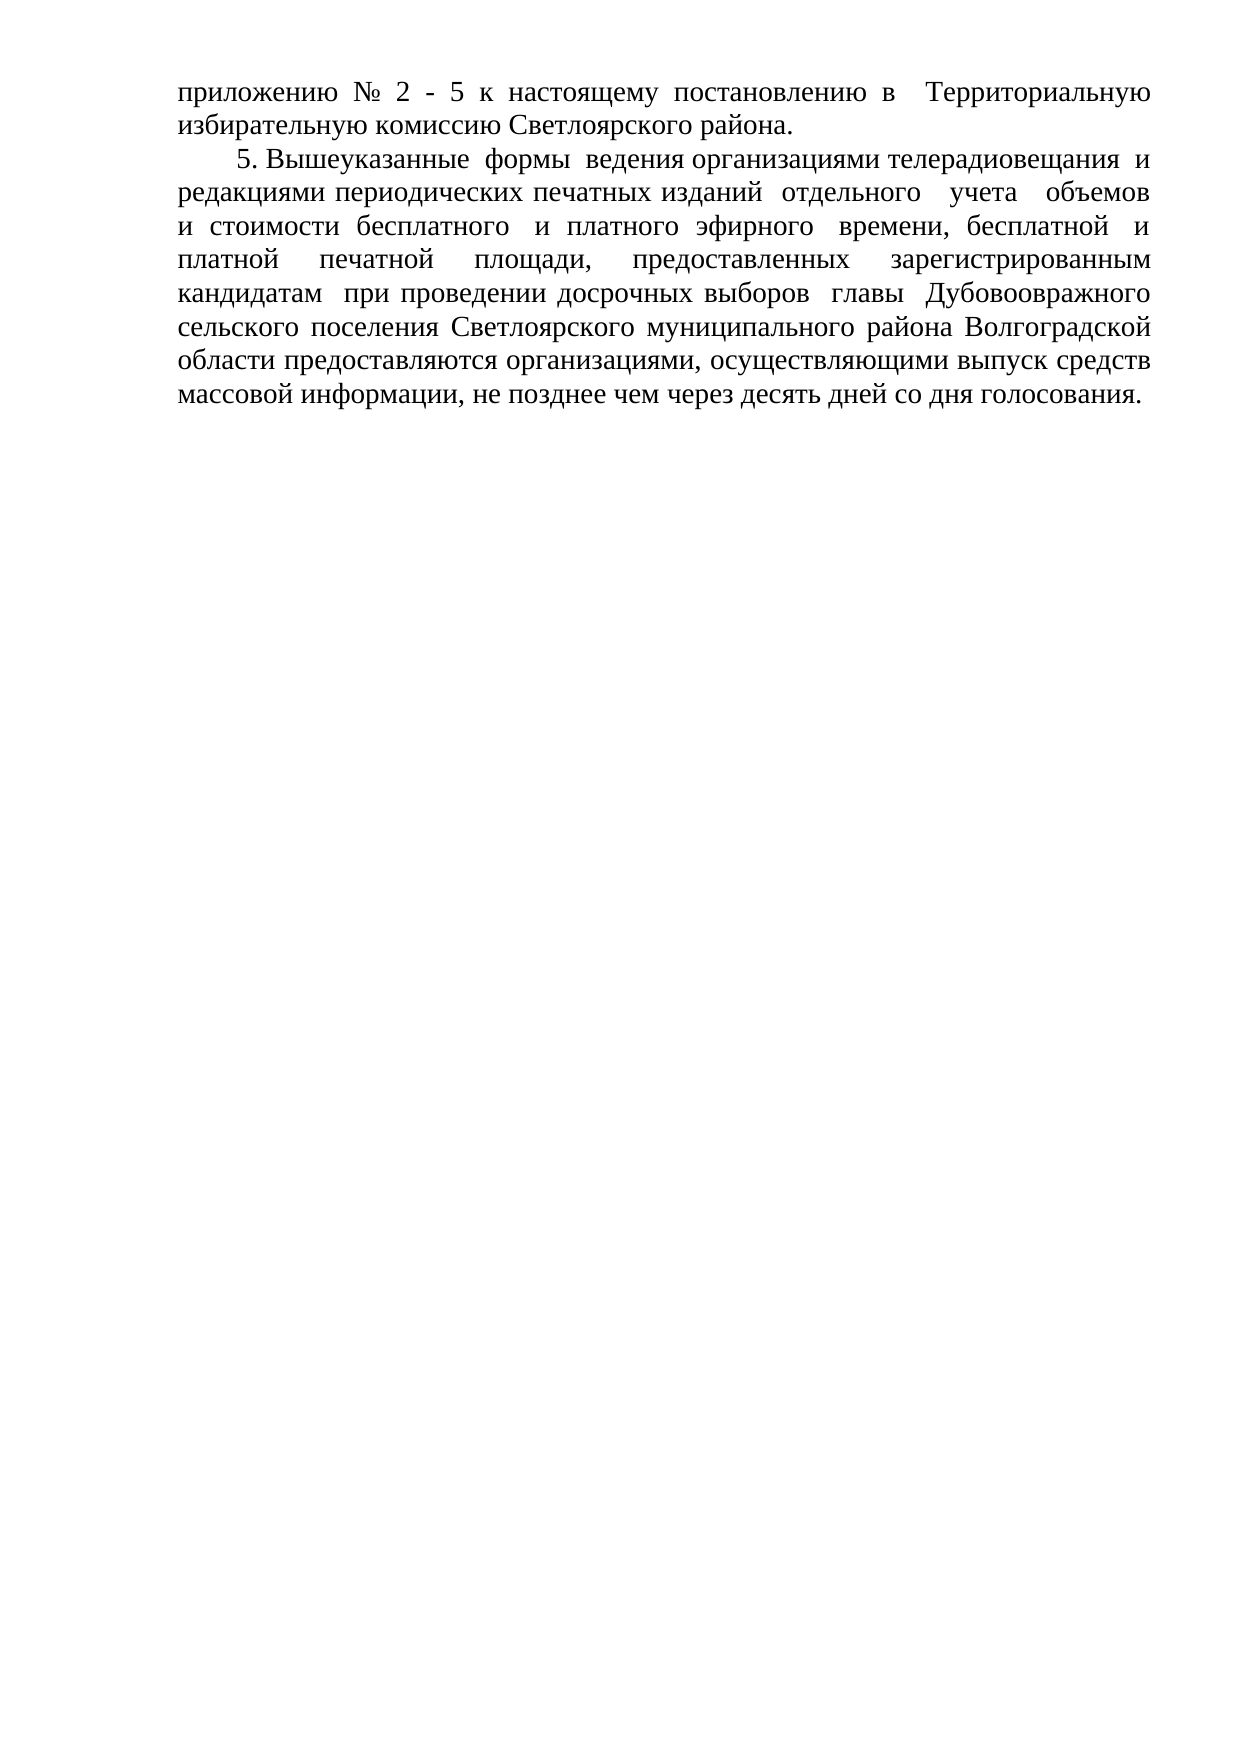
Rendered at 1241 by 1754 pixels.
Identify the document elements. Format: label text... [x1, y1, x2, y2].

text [177, 74, 1152, 141]
text 5. Вышеуказанные формы ведения организациями телерадиовещания и редакциями периодических печатных изданий отдельного учета объемов и стоимости бесплатного и платного эфирного времени, бесплатной и платной печатной площади, предоставленных зарегистрированным кандидатам при проведении досрочных выборов главы Дубовоовражного сельского поселения Светлоярского муниципального района Волгоградской области предоставляются организациями, осуществляющими выпуск средств массовой информации, не позднее чем через десять дней со дня голосования. [177, 141, 1152, 409]
